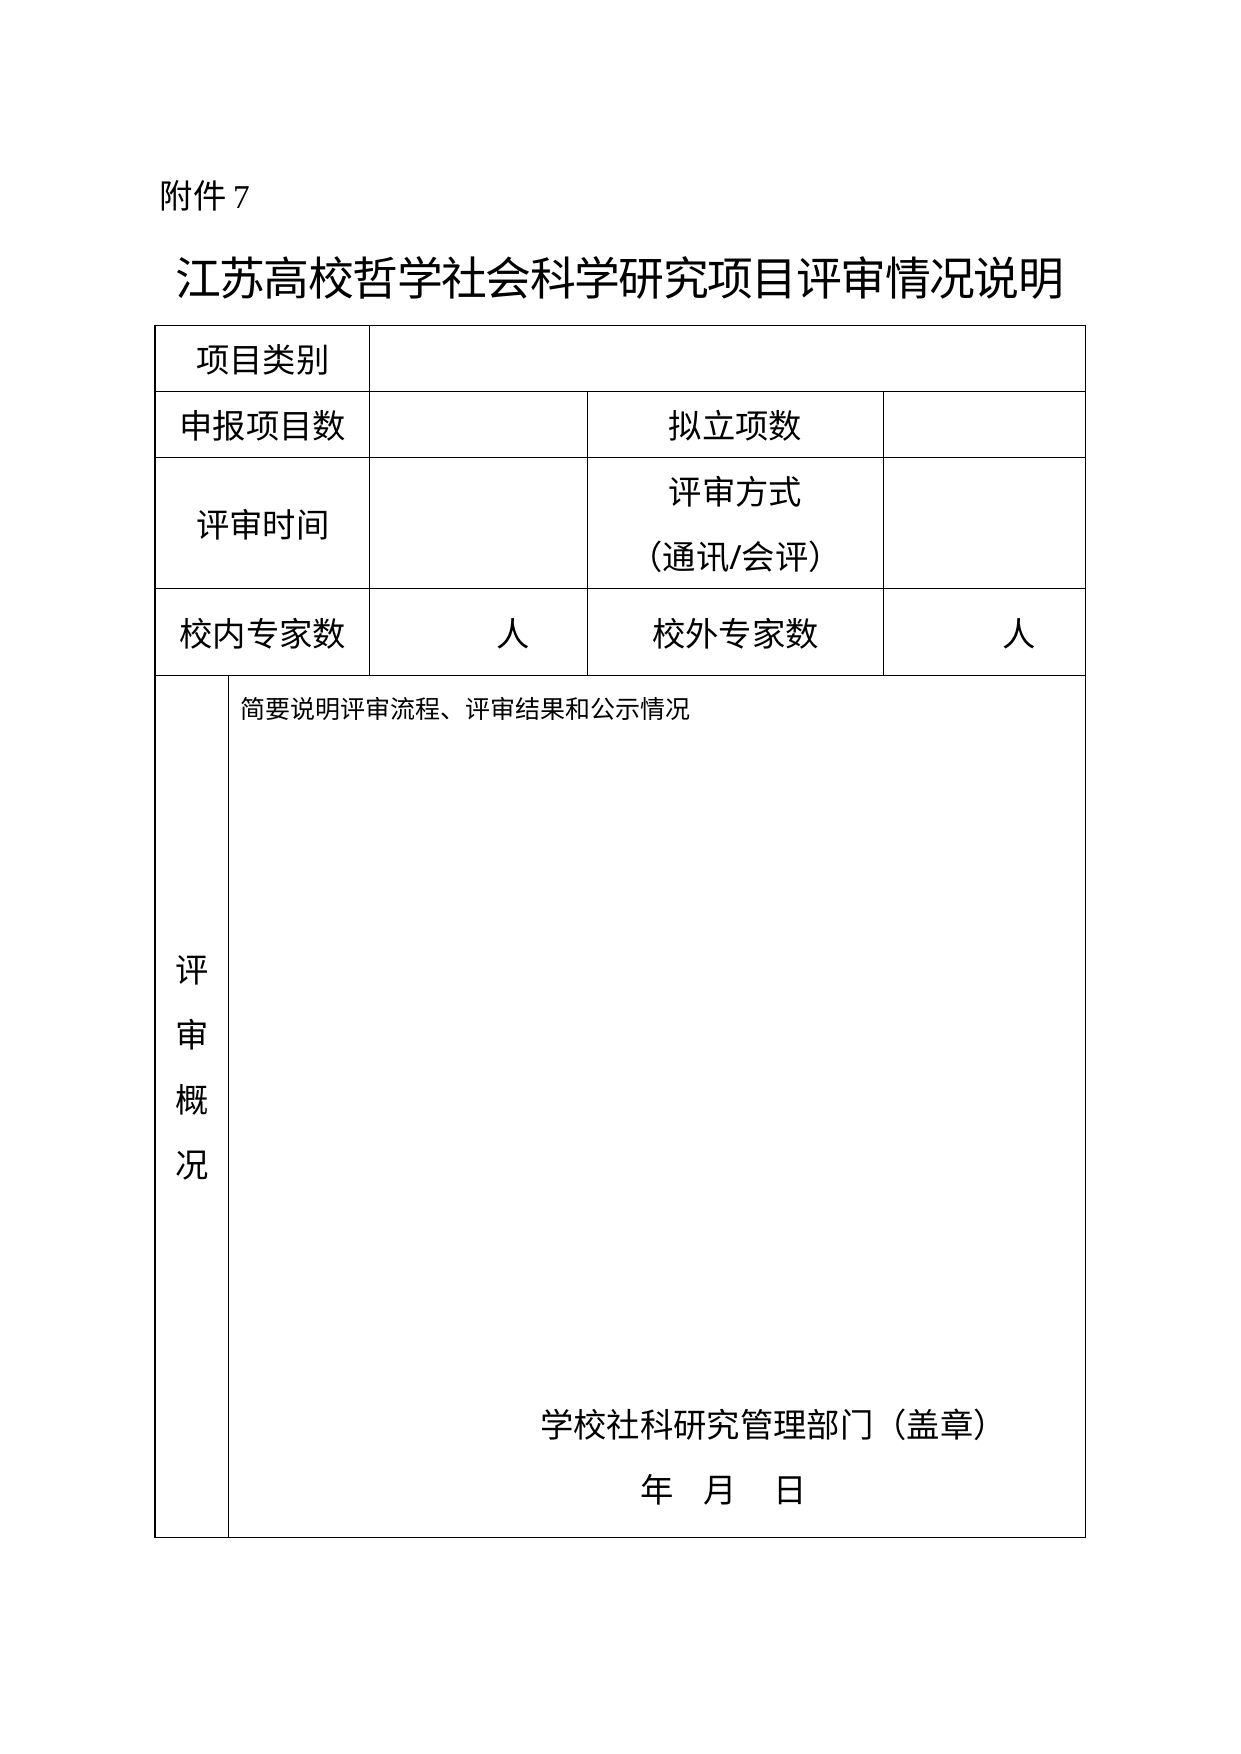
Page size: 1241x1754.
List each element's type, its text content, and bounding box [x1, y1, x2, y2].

table_cell 评审方式 （通讯/会评） [588, 458, 883, 588]
table_cell 评审概况 [156, 676, 228, 1537]
table_cell 申报项目数 [156, 392, 369, 457]
text 江苏高校哲学社会科学研究项目评审情况说明 [159, 227, 1081, 324]
table_header 项目类别 [156, 326, 369, 391]
table_cell 校内专家数 [156, 589, 369, 674]
table_cell [884, 458, 1085, 588]
table_cell 评审时间 [156, 458, 369, 588]
table_cell 拟立项数 [588, 392, 883, 457]
table_cell 人 [370, 589, 587, 674]
table_cell 校外专家数 [588, 589, 883, 674]
table_cell [370, 392, 587, 457]
table_header [370, 326, 1085, 391]
table_cell [370, 458, 587, 588]
text 附件7 [159, 162, 1081, 227]
table_cell 简要说明评审流程、评审结果和公示情况 学校社科研究管理部门（盖章） 年 月 日 [229, 676, 1085, 1537]
table_cell [884, 392, 1085, 457]
table_cell 人 [884, 589, 1085, 674]
